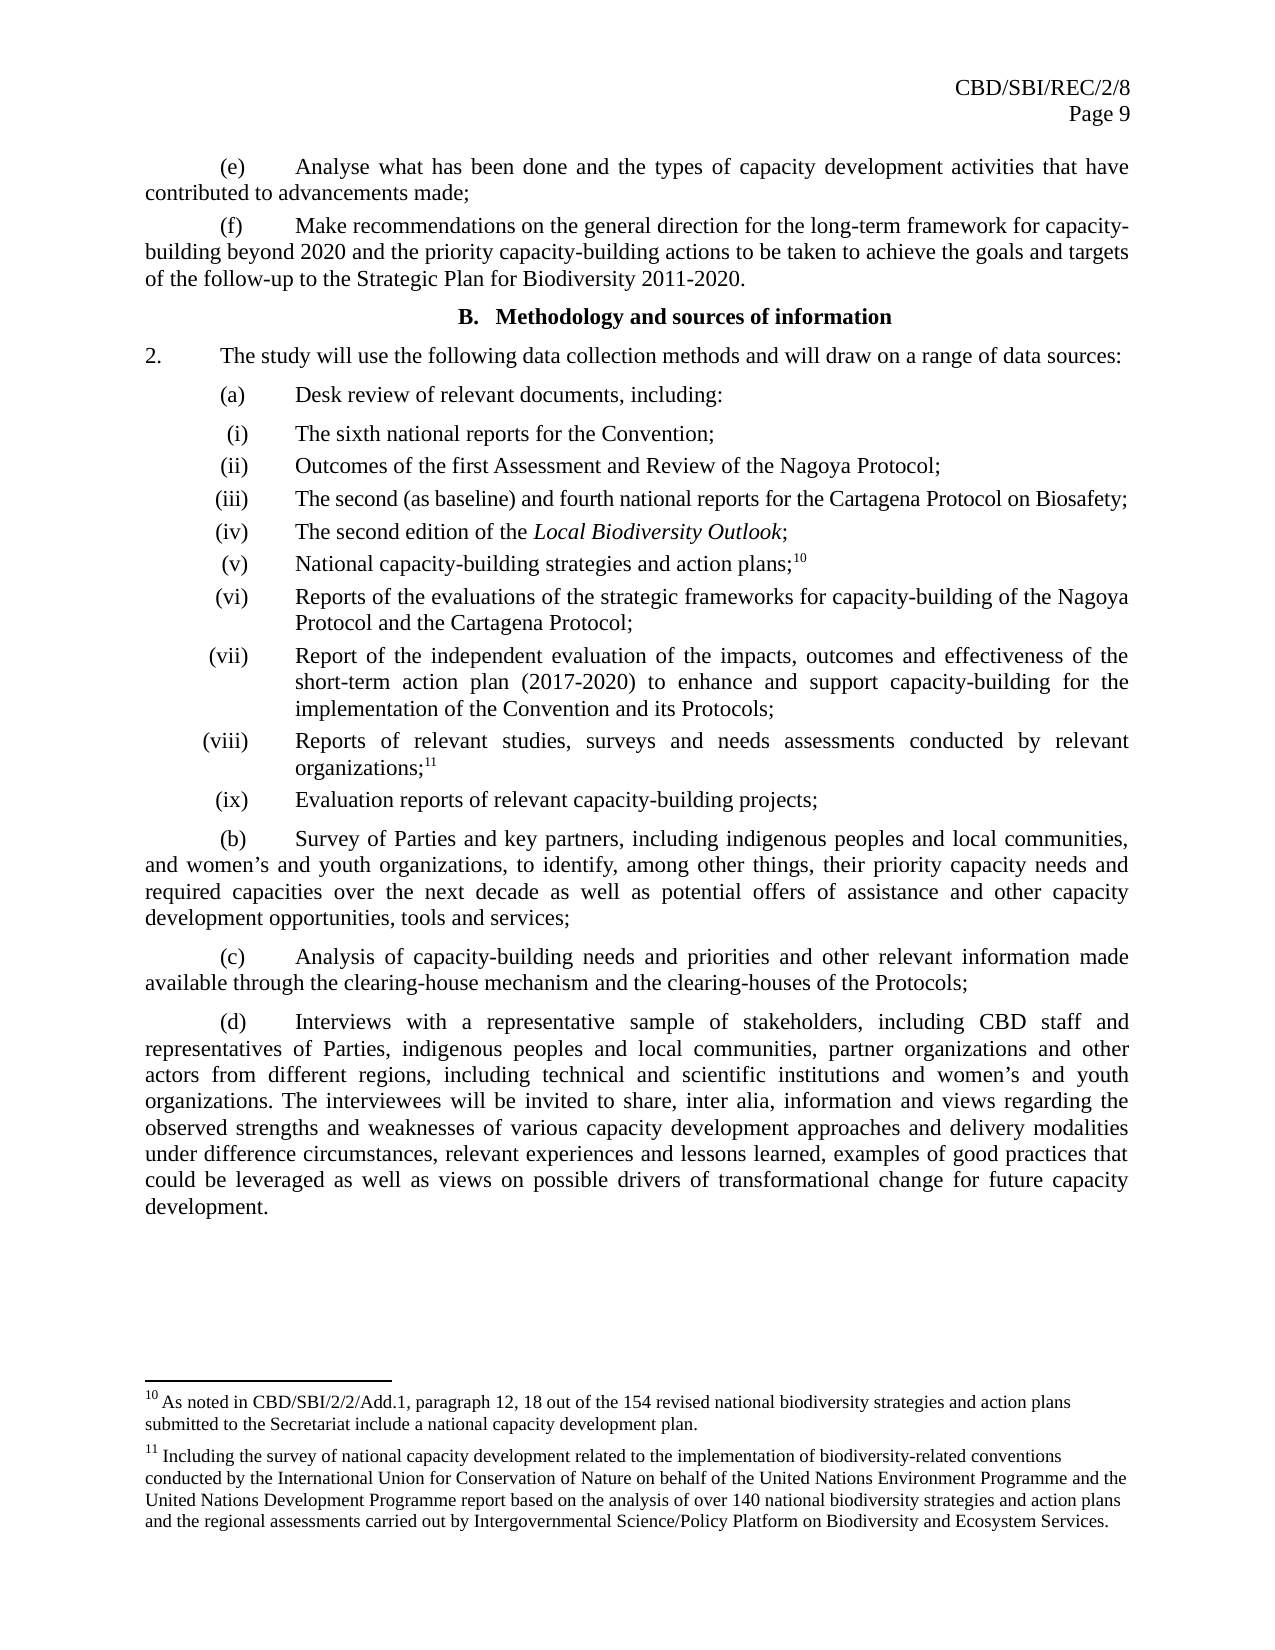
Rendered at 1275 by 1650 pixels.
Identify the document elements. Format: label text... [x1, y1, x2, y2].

list Make recommendations on the general direction for the long-term framework for capacity-building beyond 2020 and the priority capacity-building actions to be taken to achieve the goals and targets of the follow-up to the Strategic Plan for Biodiversity 2011-2020. [145, 212, 1130, 291]
list The second edition of the Local Biodiversity Outlook; [248, 518, 1130, 544]
list Outcomes of the first Assessment and Review of the Nagoya Protocol; [248, 453, 1130, 479]
list Survey of Parties and key partners, including indigenous peoples and local communities, and women’s and youth organizations, to identify, among other things, their priority capacity needs and required capacities over the next decade as well as potential offers of assistance and other capacity development opportunities, tools and services; [145, 825, 1130, 931]
list Desk review of relevant documents, including: [145, 381, 1130, 407]
list Reports of the evaluations of the strategic frameworks for capacity-building of the Nagoya Protocol and the Cartagena Protocol; [248, 583, 1130, 636]
list National capacity-building strategies and action plans; [248, 550, 1130, 577]
list Analyse what has been done and the types of capacity development activities that have contributed to advancements made; [145, 153, 1130, 206]
list Report of the independent evaluation of the impacts, outcomes and effectiveness of the short-term action plan (2017-2020) to enhance and support capacity-building for the implementation of the Convention and its Protocols; [248, 642, 1130, 721]
list Interviews with a representative sample of stakeholders, including CBD staff and representatives of Parties, indigenous peoples and local communities, partner organizations and other actors from different regions, including technical and scientific institutions and women’s and youth organizations. The interviewees will be invited to share, inter alia, information and views regarding the observed strengths and weaknesses of various capacity development approaches and delivery modalities under difference circumstances, relevant experiences and lessons learned, examples of good practices that could be leveraged as well as views on possible drivers of transformational change for future capacity development. [145, 1008, 1130, 1219]
list Analysis of capacity-building needs and priorities and other relevant information made available through the clearing-house mechanism and the clearing-houses of the Protocols; [145, 943, 1130, 996]
list The study will use the following data collection methods and will draw on a range of data sources: [145, 342, 1130, 369]
subtitle Methodology and sources of information [220, 303, 1130, 330]
list Reports of relevant studies, surveys and needs assessments conducted by relevant organizations; [248, 727, 1130, 780]
list The sixth national reports for the Convention; [248, 420, 1130, 446]
list Evaluation reports of relevant capacity-building projects; [248, 786, 1130, 813]
list The second (as baseline) and fourth national reports for the Cartagena Protocol on Biosafety; [248, 485, 1130, 512]
